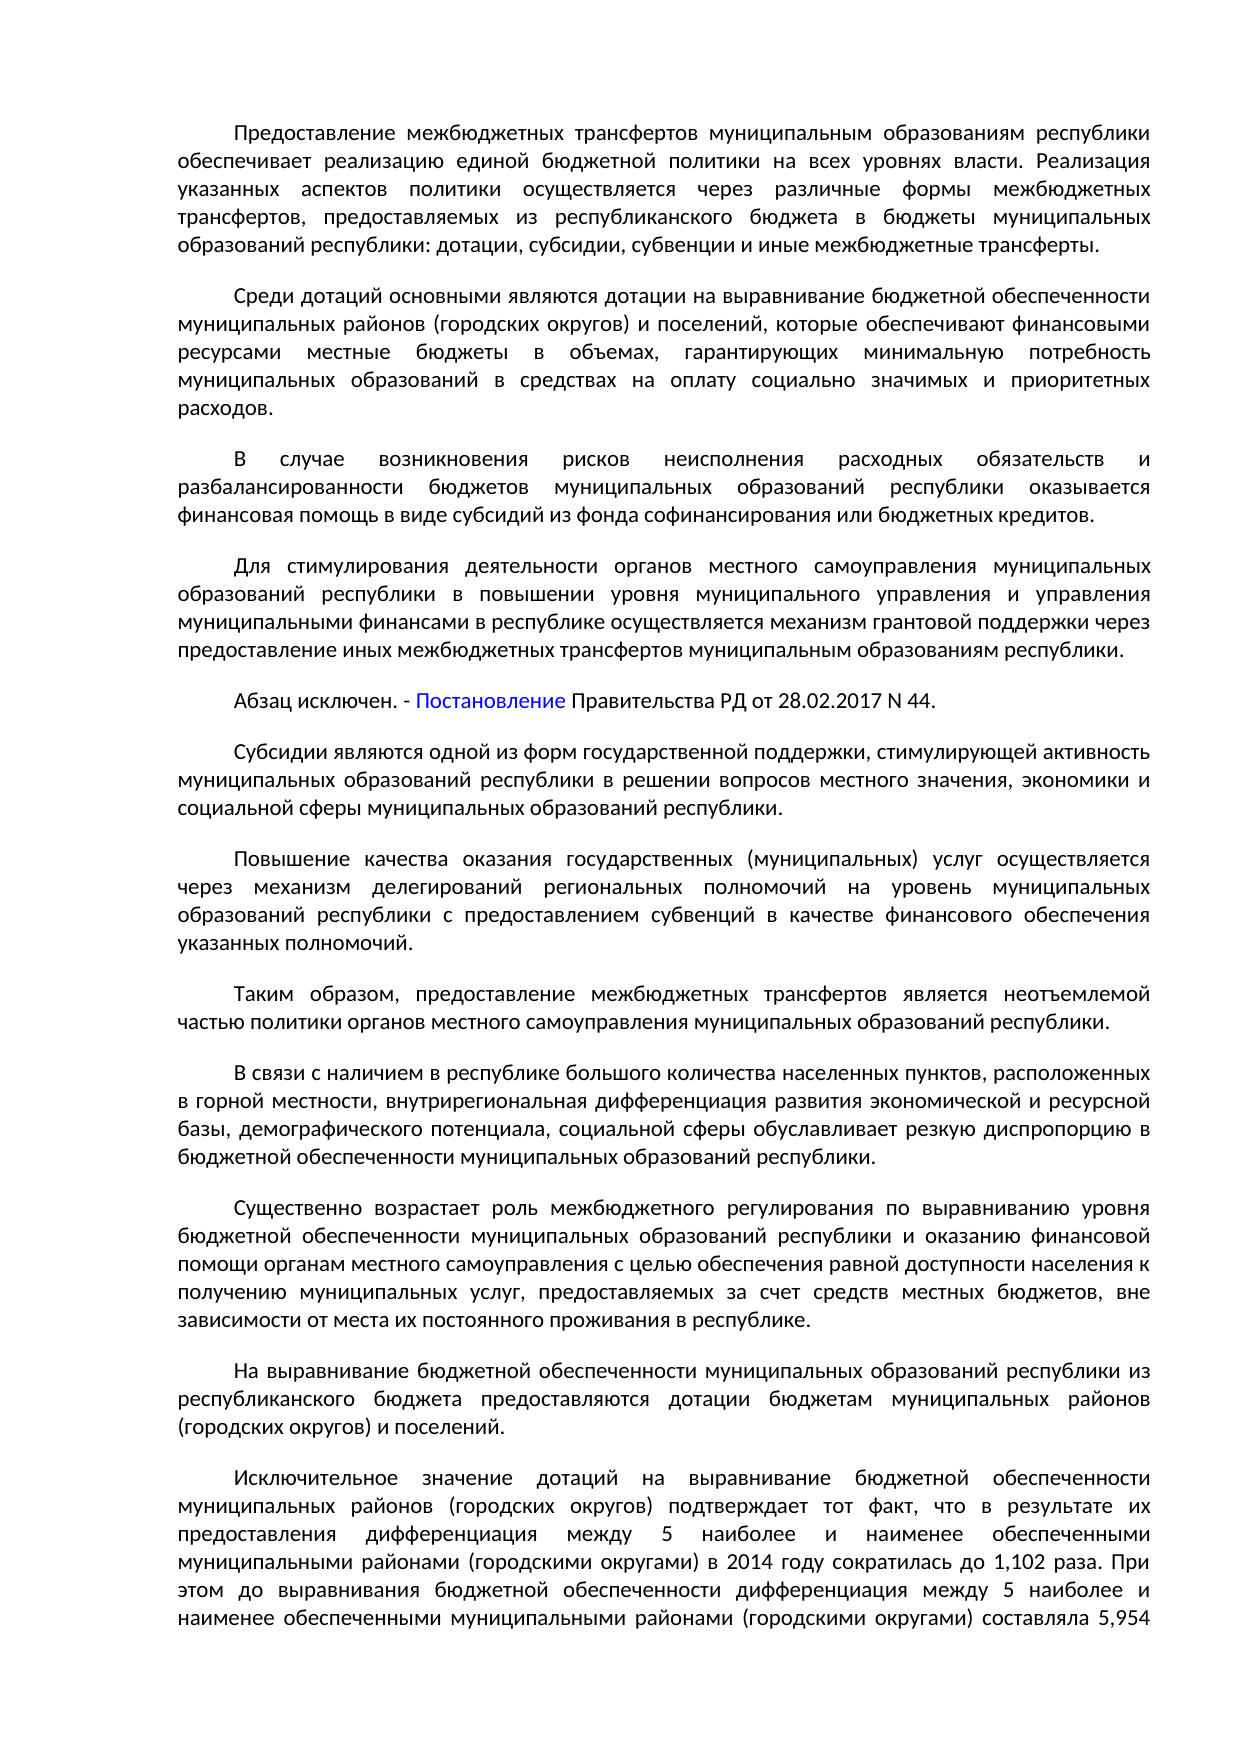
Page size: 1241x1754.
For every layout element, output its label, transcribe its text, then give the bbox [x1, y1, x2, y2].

text В случае возникновения рисков неисполнения расходных обязательств и разбалансированности бюджетов муниципальных образований республики оказывается финансовая помощь в виде субсидий из фонда софинансирования или бюджетных кредитов. [177, 444, 1152, 528]
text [177, 1463, 1152, 1631]
text Предоставление межбюджетных трансфертов муниципальным образованиям республики обеспечивает реализацию единой бюджетной политики на всех уровнях власти. Реализация указанных аспектов политики осуществляется через различные формы межбюджетных трансфертов, предоставляемых из республиканского бюджета в бюджеты муниципальных образований республики: дотации, субсидии, субвенции и иные межбюджетные трансферты. [177, 118, 1152, 258]
text В связи с наличием в республике большого количества населенных пунктов, расположенных в горной местности, внутрирегиональная дифференциация развития экономической и ресурсной базы, демографического потенциала, социальной сферы обуславливает резкую диспропорцию в бюджетной обеспеченности муниципальных образований республики. [177, 1058, 1152, 1170]
text На выравнивание бюджетной обеспеченности муниципальных образований республики из республиканского бюджета предоставляются дотации бюджетам муниципальных районов (городских округов) и поселений. [177, 1356, 1152, 1440]
text Среди дотаций основными являются дотации на выравнивание бюджетной обеспеченности муниципальных районов (городских округов) и поселений, которые обеспечивают финансовыми ресурсами местные бюджеты в объемах, гарантирующих минимальную потребность муниципальных образований в средствах на оплату социально значимых и приоритетных расходов. [177, 281, 1152, 421]
text Абзац исключен. - Постановление Правительства РД от 28.02.2017 N 44. [177, 686, 1152, 714]
text Таким образом, предоставление межбюджетных трансфертов является неотъемлемой частью политики органов местного самоуправления муниципальных образований республики. [177, 979, 1152, 1035]
text Для стимулирования деятельности органов местного самоуправления муниципальных образований республики в повышении уровня муниципального управления и управления муниципальными финансами в республике осуществляется механизм грантовой поддержки через предоставление иных межбюджетных трансфертов муниципальным образованиям республики. [177, 551, 1152, 663]
text Существенно возрастает роль межбюджетного регулирования по выравниванию уровня бюджетной обеспеченности муниципальных образований республики и оказанию финансовой помощи органам местного самоуправления с целью обеспечения равной доступности населения к получению муниципальных услуг, предоставляемых за счет средств местных бюджетов, вне зависимости от места их постоянного проживания в республике. [177, 1193, 1152, 1333]
text Повышение качества оказания государственных (муниципальных) услуг осуществляется через механизм делегирований региональных полномочий на уровень муниципальных образований республики с предоставлением субвенций в качестве финансового обеспечения указанных полномочий. [177, 844, 1152, 956]
text Субсидии являются одной из форм государственной поддержки, стимулирующей активность муниципальных образований республики в решении вопросов местного значения, экономики и социальной сферы муниципальных образований республики. [177, 737, 1152, 821]
